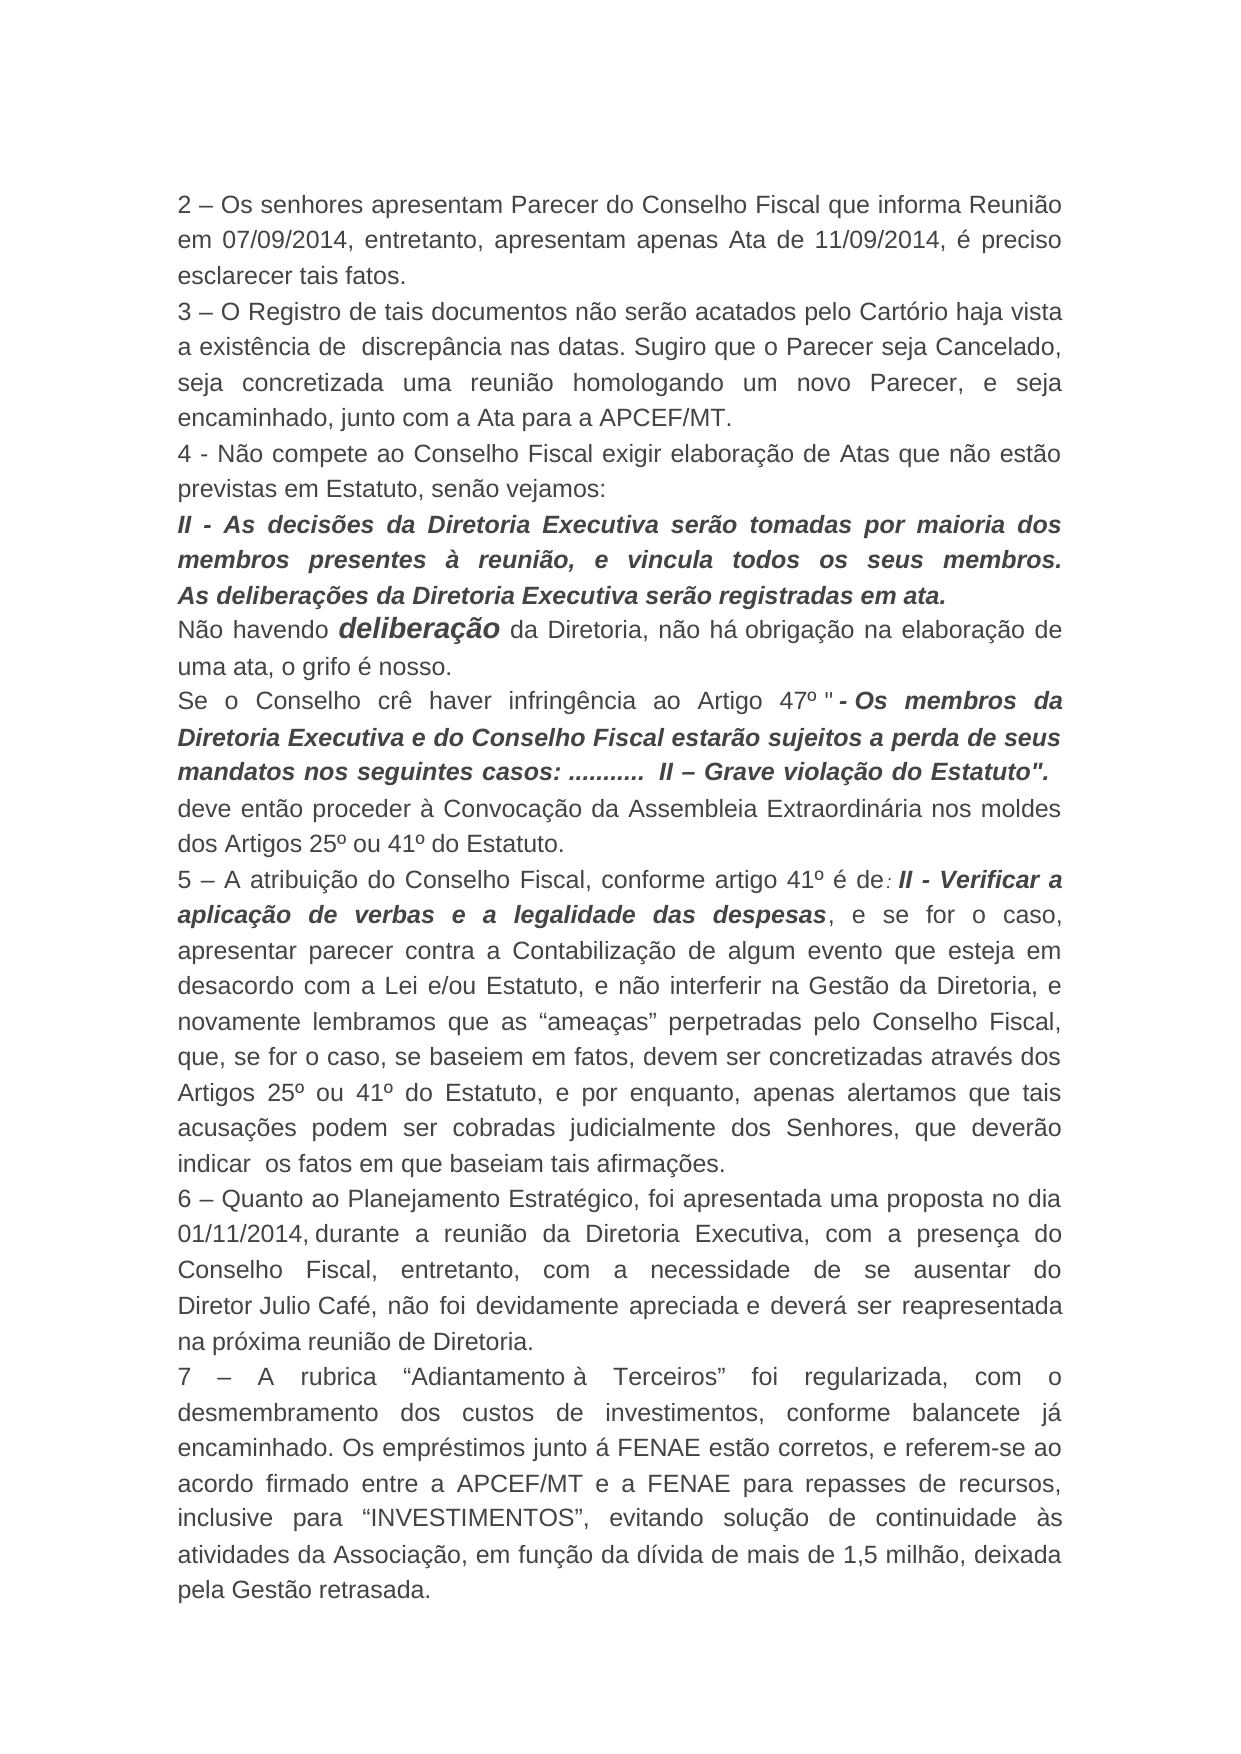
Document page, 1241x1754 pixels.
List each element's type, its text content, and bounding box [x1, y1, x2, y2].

text 6 – Quanto ao Planejamento Estratégico, foi apresentada uma proposta no dia 01/11/2014, durante a reunião da Diretoria Executiva, com a presença do Conselho Fiscal, entretanto, com a necessidade de se ausentar do Diretor Julio Café, não foi devidamente apreciada e deverá ser reapresentada na próxima reunião de Diretoria. [177, 1178, 1063, 1355]
text II - As decisões da Diretoria Executiva serão tomadas por maioria dos membros presentes à reunião, e vincula todos os seus membros. As deliberações da Diretoria Executiva serão registradas em ata. [177, 503, 1063, 609]
text Se o Conselho crê haver infringência ao Artigo 47º " - Os membros da Diretoria Executiva e do Conselho Fiscal estarão sujeitos a perda de seus mandatos nos seguintes casos: ........... II – Grave violação do Estatuto". deve então proceder à Convocação da Assembleia Extraordinária nos moldes dos Artigos 25º ou 41º do Estatuto. [177, 680, 1063, 858]
text 5 – A atribuição do Conselho Fiscal, conforme artigo 41º é de: II - Verificar a aplicação de verbas e a legalidade das despesas, e se for o caso, apresentar parecer contra a Contabilização de algum evento que esteja em desacordo com a Lei e/ou Estatuto, e não interferir na Gestão da Diretoria, e novamente lembramos que as “ameaças” perpetradas pelo Conselho Fiscal, que, se for o caso, se baseiem em fatos, devem ser concretizadas através dos Artigos 25º ou 41º do Estatuto, e por enquanto, apenas alertamos que tais acusações podem ser cobradas judicialmente dos Senhores, que deverão indicar os fatos em que baseiam tais afirmações. [177, 858, 1063, 1178]
text 7 – A rubrica “Adiantamento à Terceiros” foi regularizada, com o desmembramento dos custos de investimentos, conforme balancete já encaminhado. Os empréstimos junto á FENAE estão corretos, e referem-se ao acordo firmado entre a APCEF/MT e a FENAE para repasses de recursos, inclusive para “INVESTIMENTOS”, evitando solução de continuidade às atividades da Associação, em função da dívida de mais de 1,5 milhão, deixada pela Gestão retrasada. [177, 1355, 1063, 1604]
text Não havendo deliberação da Diretoria, não há obrigação na elaboração de uma ata, o grifo é nosso. [177, 609, 1063, 680]
text 3 – O Registro de tais documentos não serão acatados pelo Cartório haja vista a existência de discrepância nas datas. Sugiro que o Parecer seja Cancelado, seja concretizada uma reunião homologando um novo Parecer, e seja encaminhado, junto com a Ata para a APCEF/MT. [177, 290, 1063, 432]
text 2 – Os senhores apresentam Parecer do Conselho Fiscal que informa Reunião em 07/09/2014, entretanto, apresentam apenas Ata de 11/09/2014, é preciso esclarecer tais fatos. [177, 183, 1063, 290]
text 4 - Não compete ao Conselho Fiscal exigir elaboração de Atas que não estão previstas em Estatuto, senão vejamos: [177, 432, 1063, 503]
